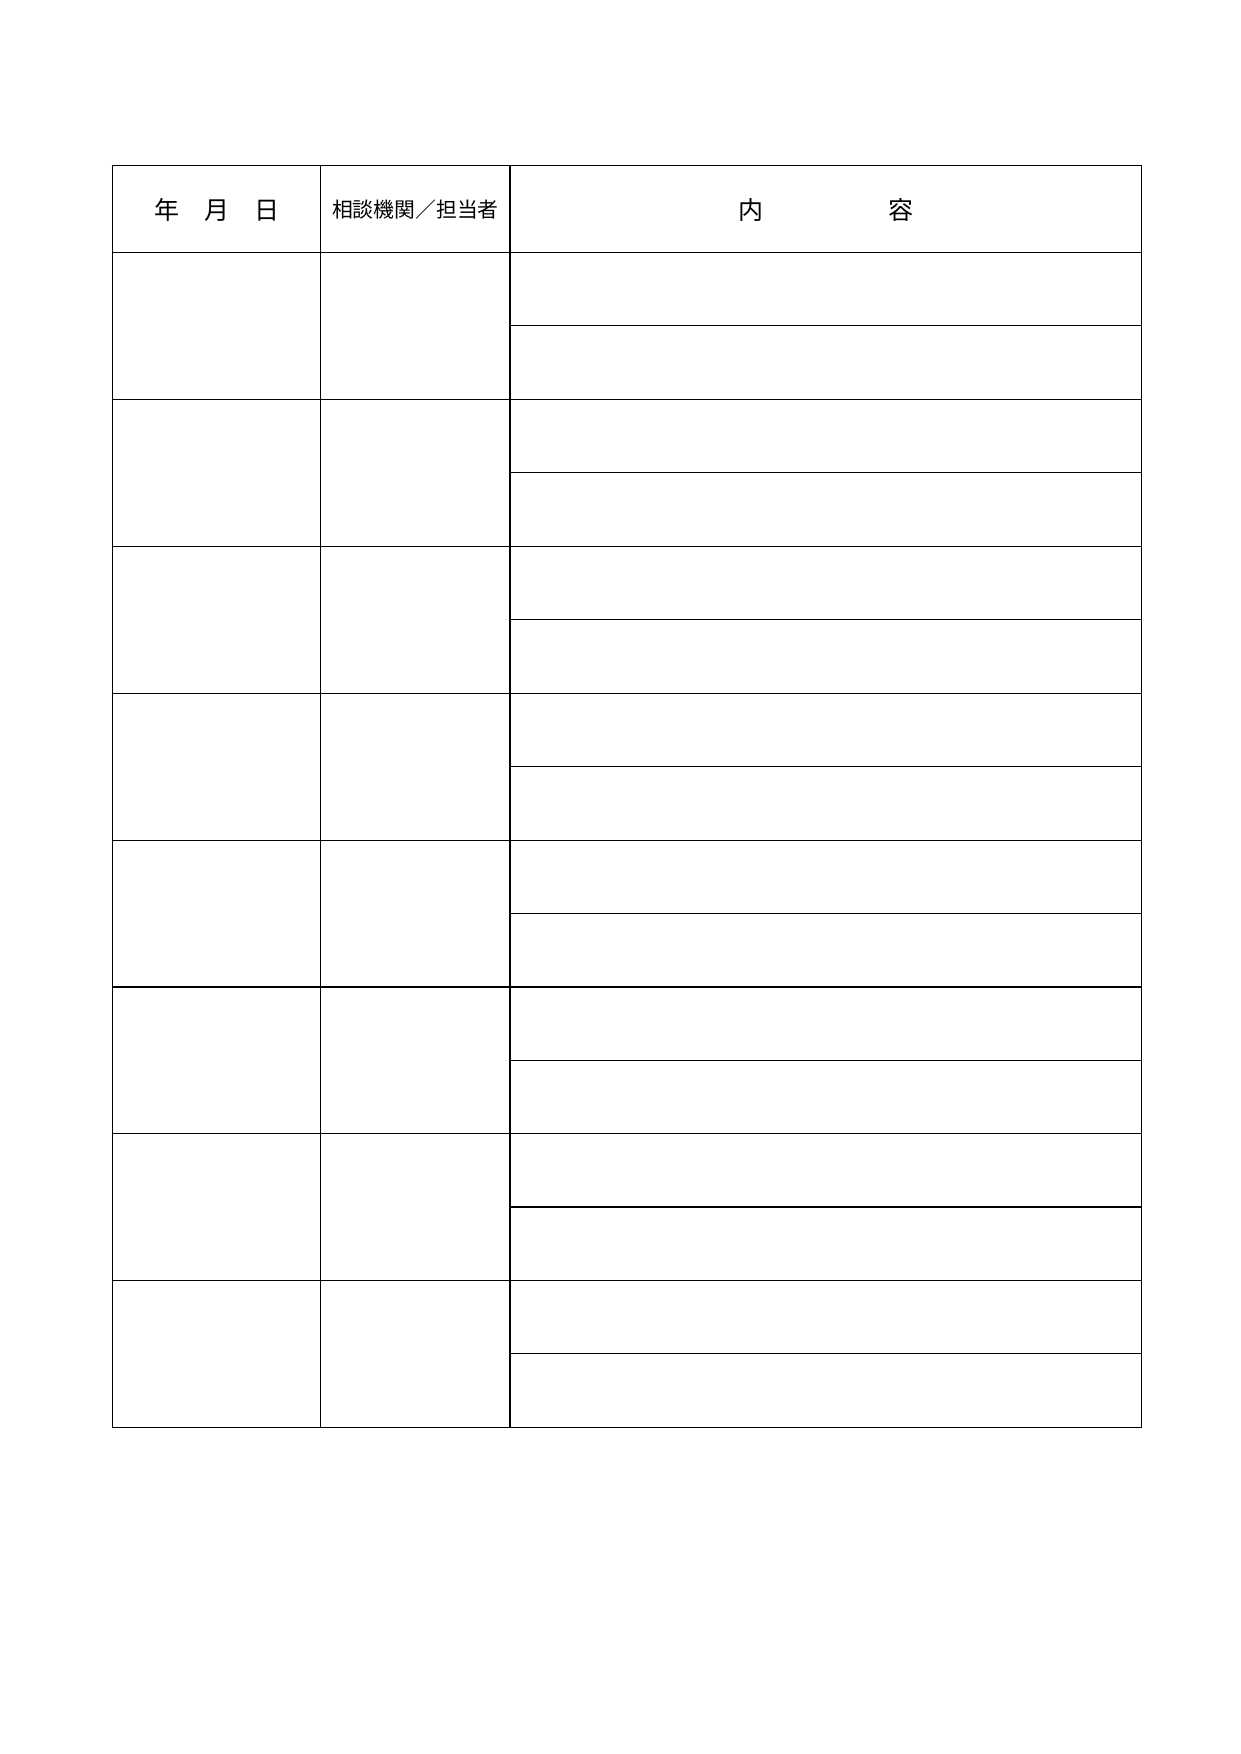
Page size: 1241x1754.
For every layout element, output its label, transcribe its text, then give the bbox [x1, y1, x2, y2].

table_cell [511, 694, 1141, 766]
table_header 相談機関／担当者 [321, 166, 509, 252]
table_cell [321, 1281, 509, 1427]
table_cell [511, 1208, 1141, 1280]
table_cell [321, 400, 509, 546]
table_cell [113, 400, 320, 546]
table_cell [321, 988, 509, 1133]
table_cell [511, 1354, 1141, 1427]
table_cell [113, 1134, 320, 1280]
table_cell [113, 841, 320, 986]
table_cell [321, 694, 509, 839]
table_cell [511, 988, 1141, 1059]
table_cell [511, 914, 1141, 986]
table_cell [321, 253, 509, 399]
table_cell [321, 547, 509, 693]
table_cell [113, 547, 320, 693]
table_cell [511, 326, 1141, 399]
table_cell [113, 1281, 320, 1427]
table_cell [511, 767, 1141, 839]
table_header 年 月 日 [113, 166, 320, 252]
table_cell [113, 988, 320, 1133]
table_cell [511, 620, 1141, 693]
table_cell [511, 400, 1141, 472]
table_cell [511, 1061, 1141, 1133]
table_cell [511, 1281, 1141, 1353]
table_cell [511, 841, 1141, 913]
table_cell [511, 1134, 1141, 1206]
table_cell [321, 1134, 509, 1280]
table_cell [511, 547, 1141, 619]
table_cell [113, 253, 320, 399]
table_cell [511, 473, 1141, 546]
table_header 内 容 [511, 166, 1141, 252]
table_cell [113, 694, 320, 839]
table_cell [321, 841, 509, 986]
table_cell [511, 253, 1141, 325]
